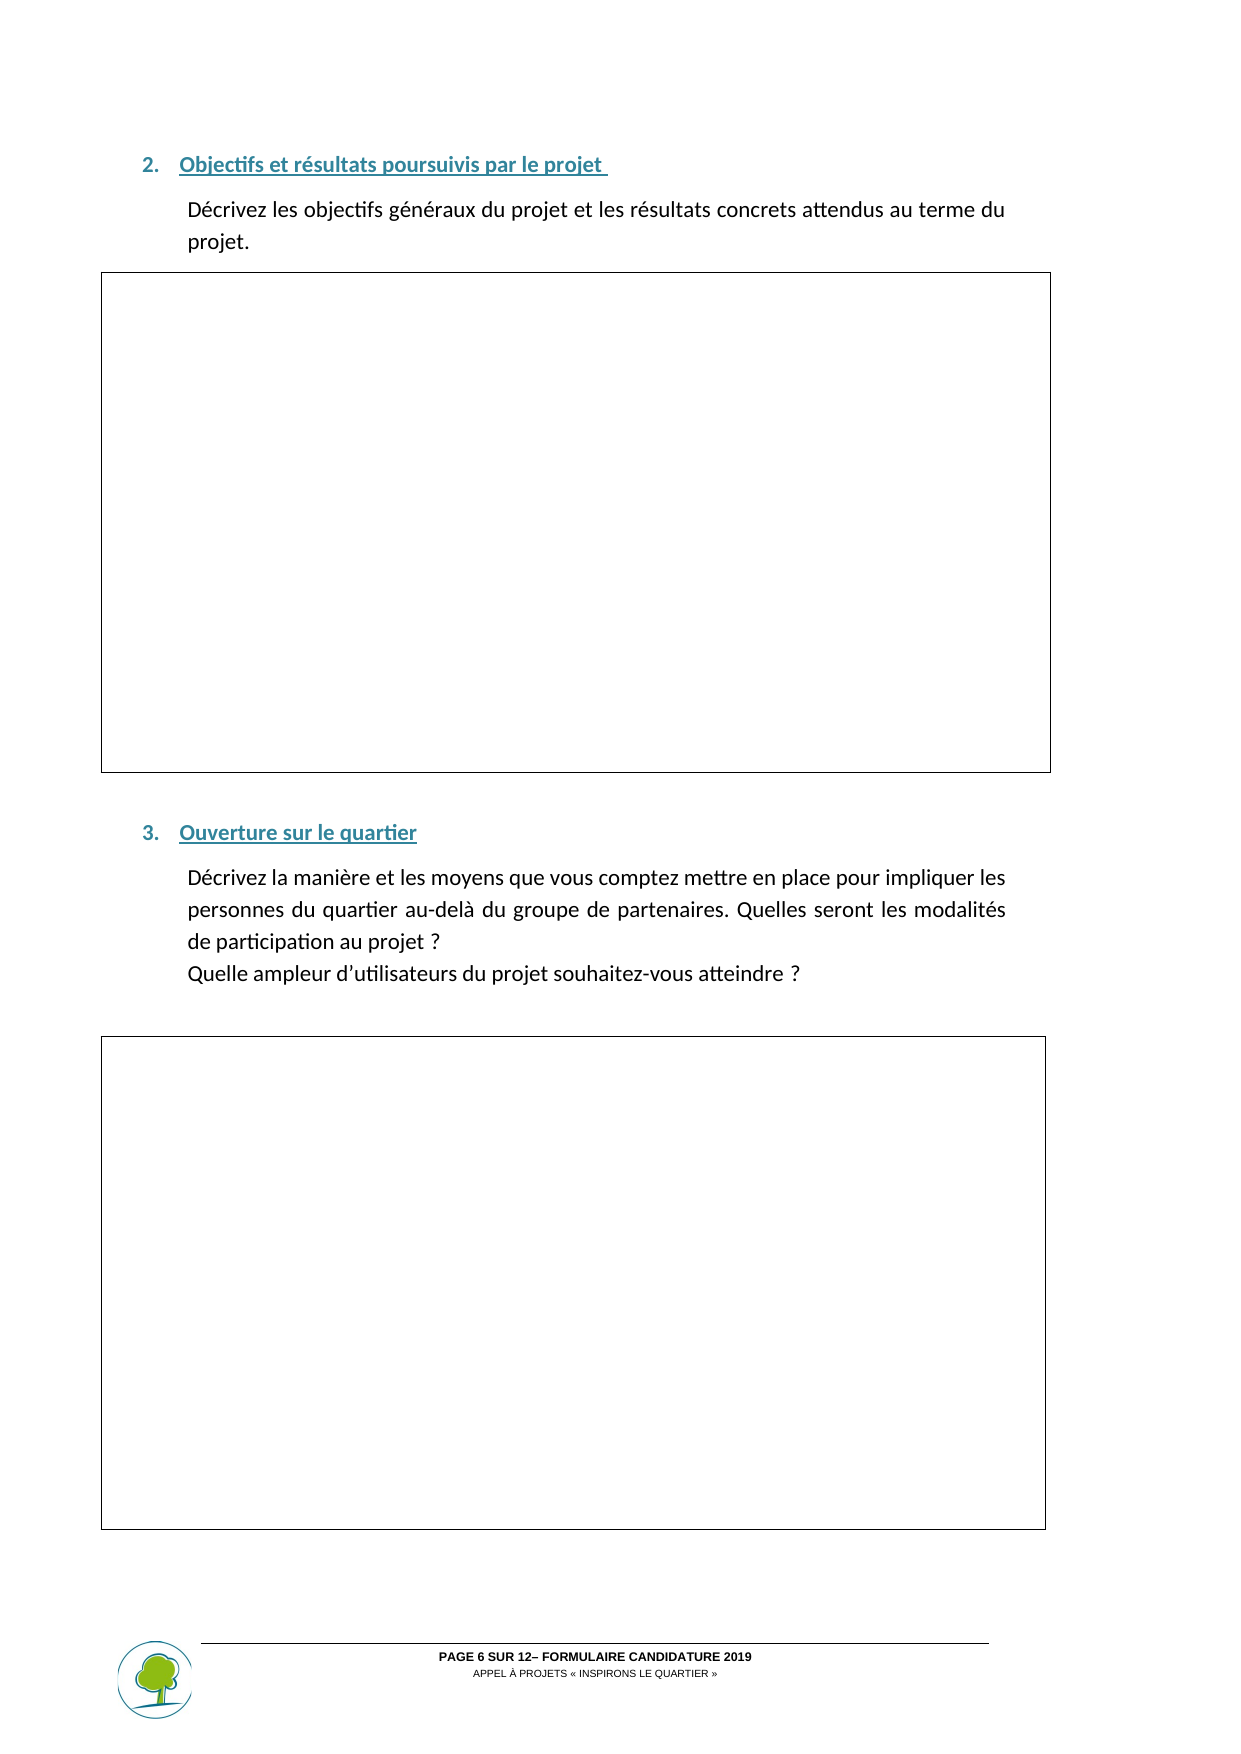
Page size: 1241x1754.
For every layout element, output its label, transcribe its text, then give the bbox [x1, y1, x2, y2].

list Objectifs et résultats poursuivis par le projet [142, 150, 1007, 178]
text Décrivez la manière et les moyens que vous comptez mettre en place pour impliquer les personnes du quartier au-delà du groupe de partenaires. Quelles seront les modalités de participation au projet ? [187, 863, 1007, 955]
table_header [102, 273, 1050, 772]
text Décrivez les objectifs généraux du projet et les résultats concrets attendus au terme du projet. [187, 195, 1007, 255]
picture [116, 1641, 192, 1717]
list Ouverture sur le quartier [142, 818, 1007, 846]
table_header [102, 1037, 1045, 1528]
text Quelle ampleur d’utilisateurs du projet souhaitez-vous atteindre ? [187, 959, 1007, 987]
